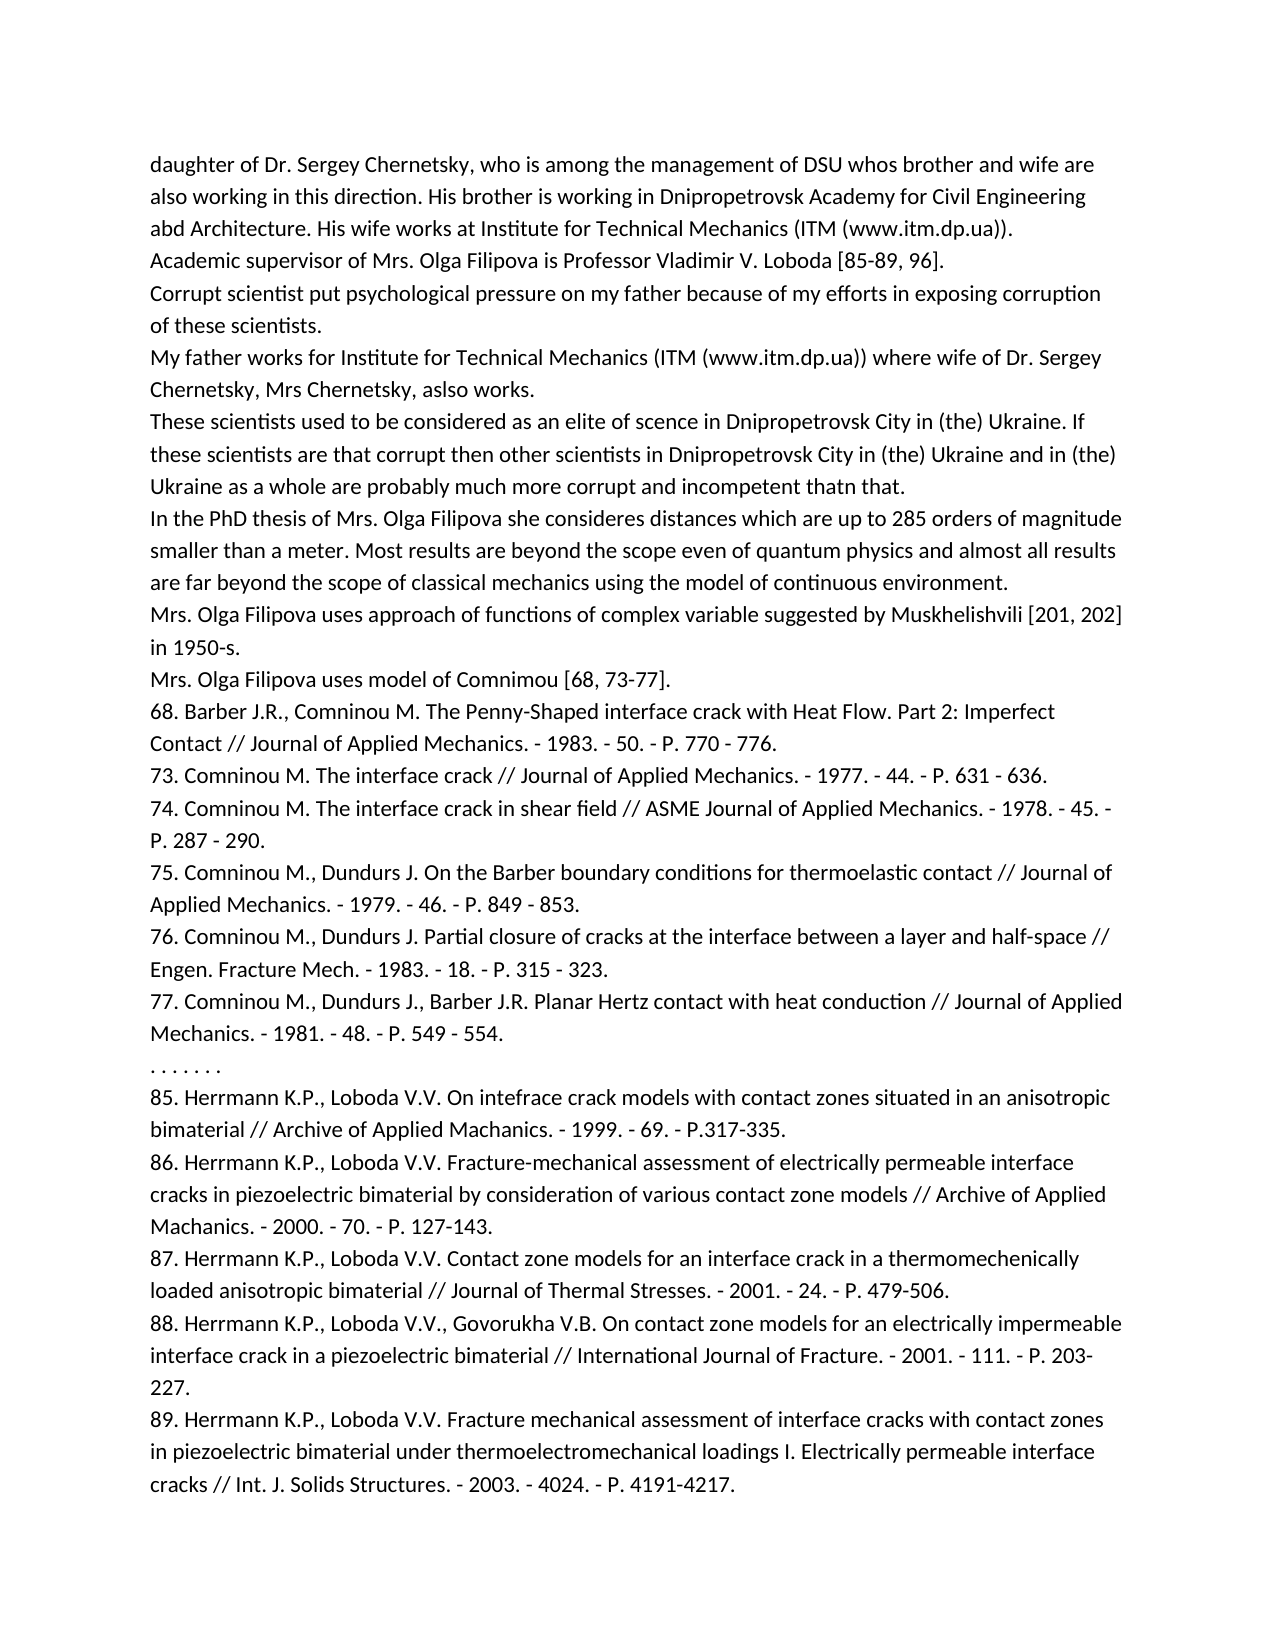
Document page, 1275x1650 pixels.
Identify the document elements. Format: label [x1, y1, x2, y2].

text [150, 150, 1125, 1498]
